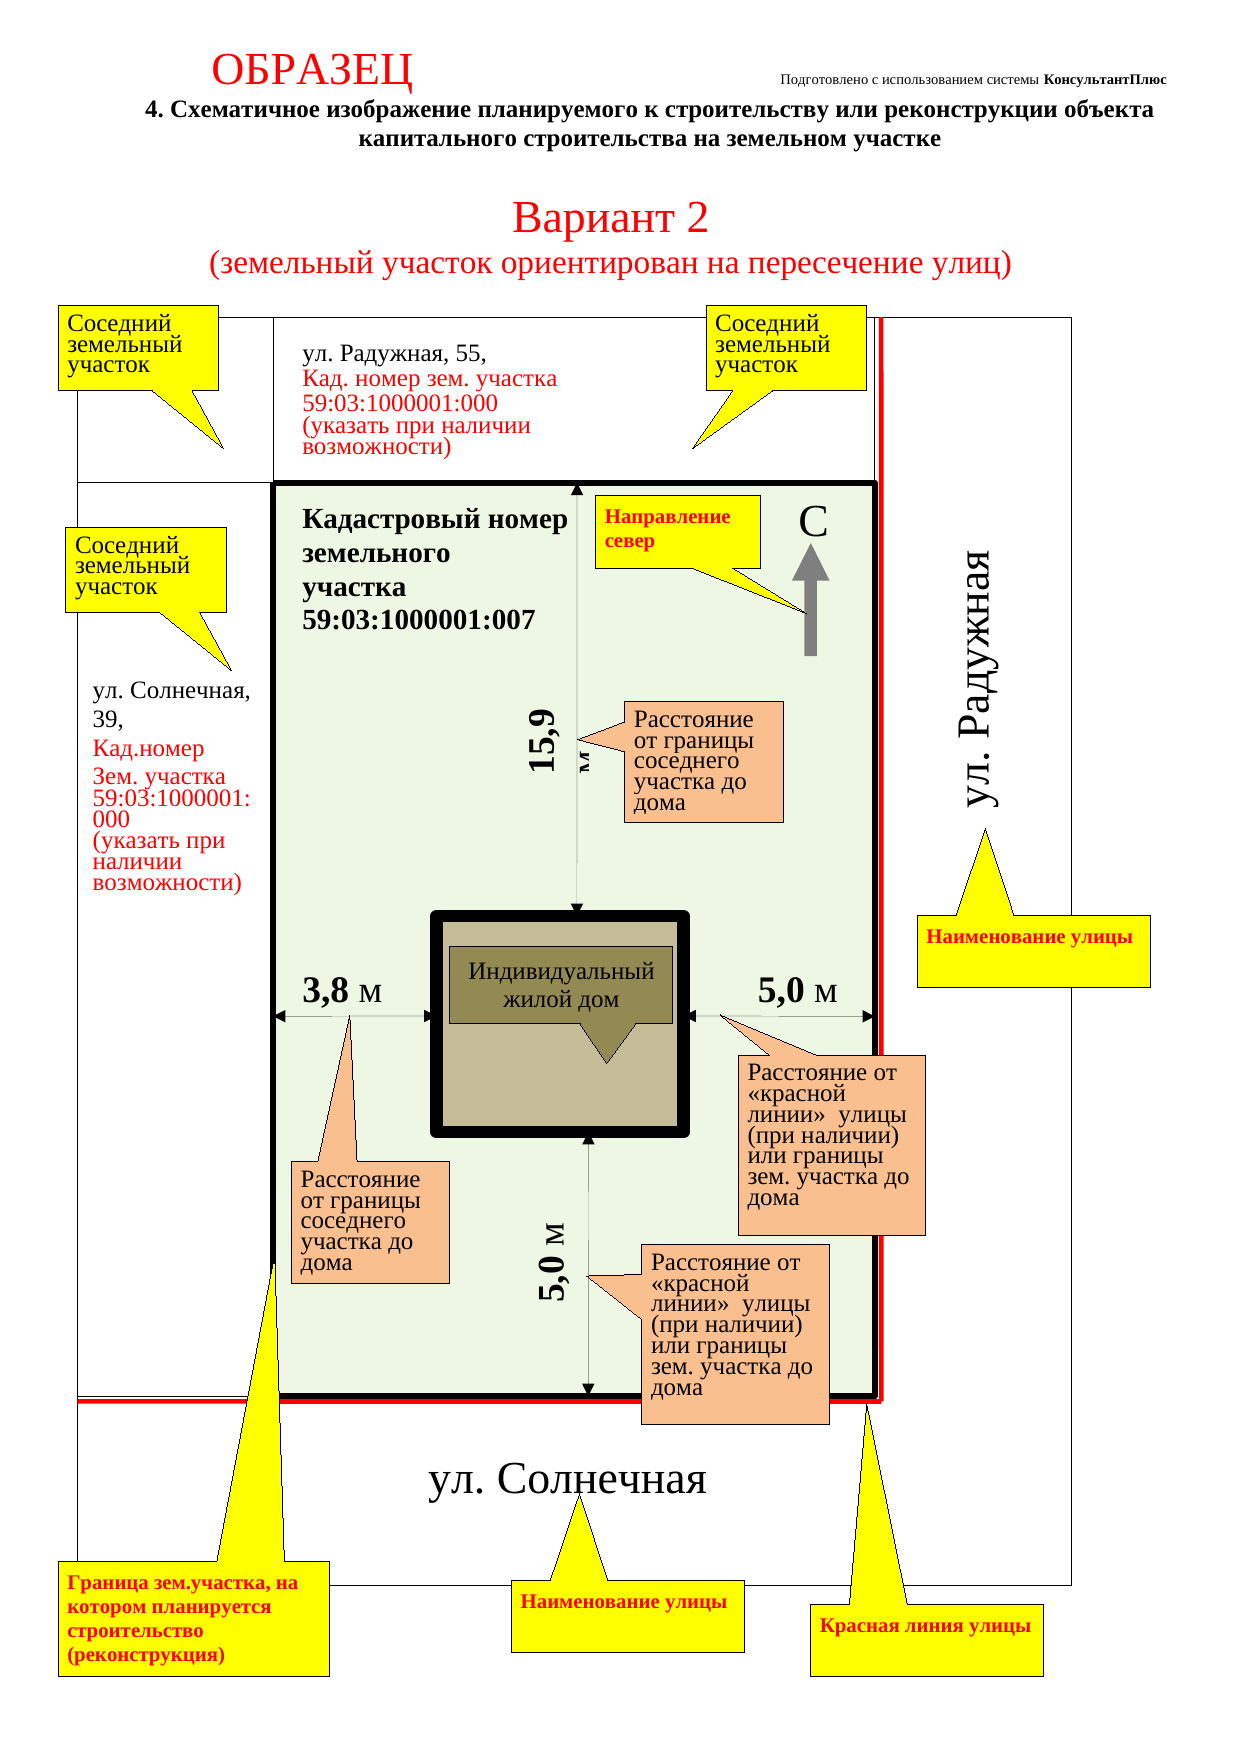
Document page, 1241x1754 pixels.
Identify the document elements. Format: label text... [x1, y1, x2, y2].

text 4. Схематичное изображение планируемого к строительству или реконструкции объекта капитального строительства на земельном участке [133, 94, 1166, 152]
